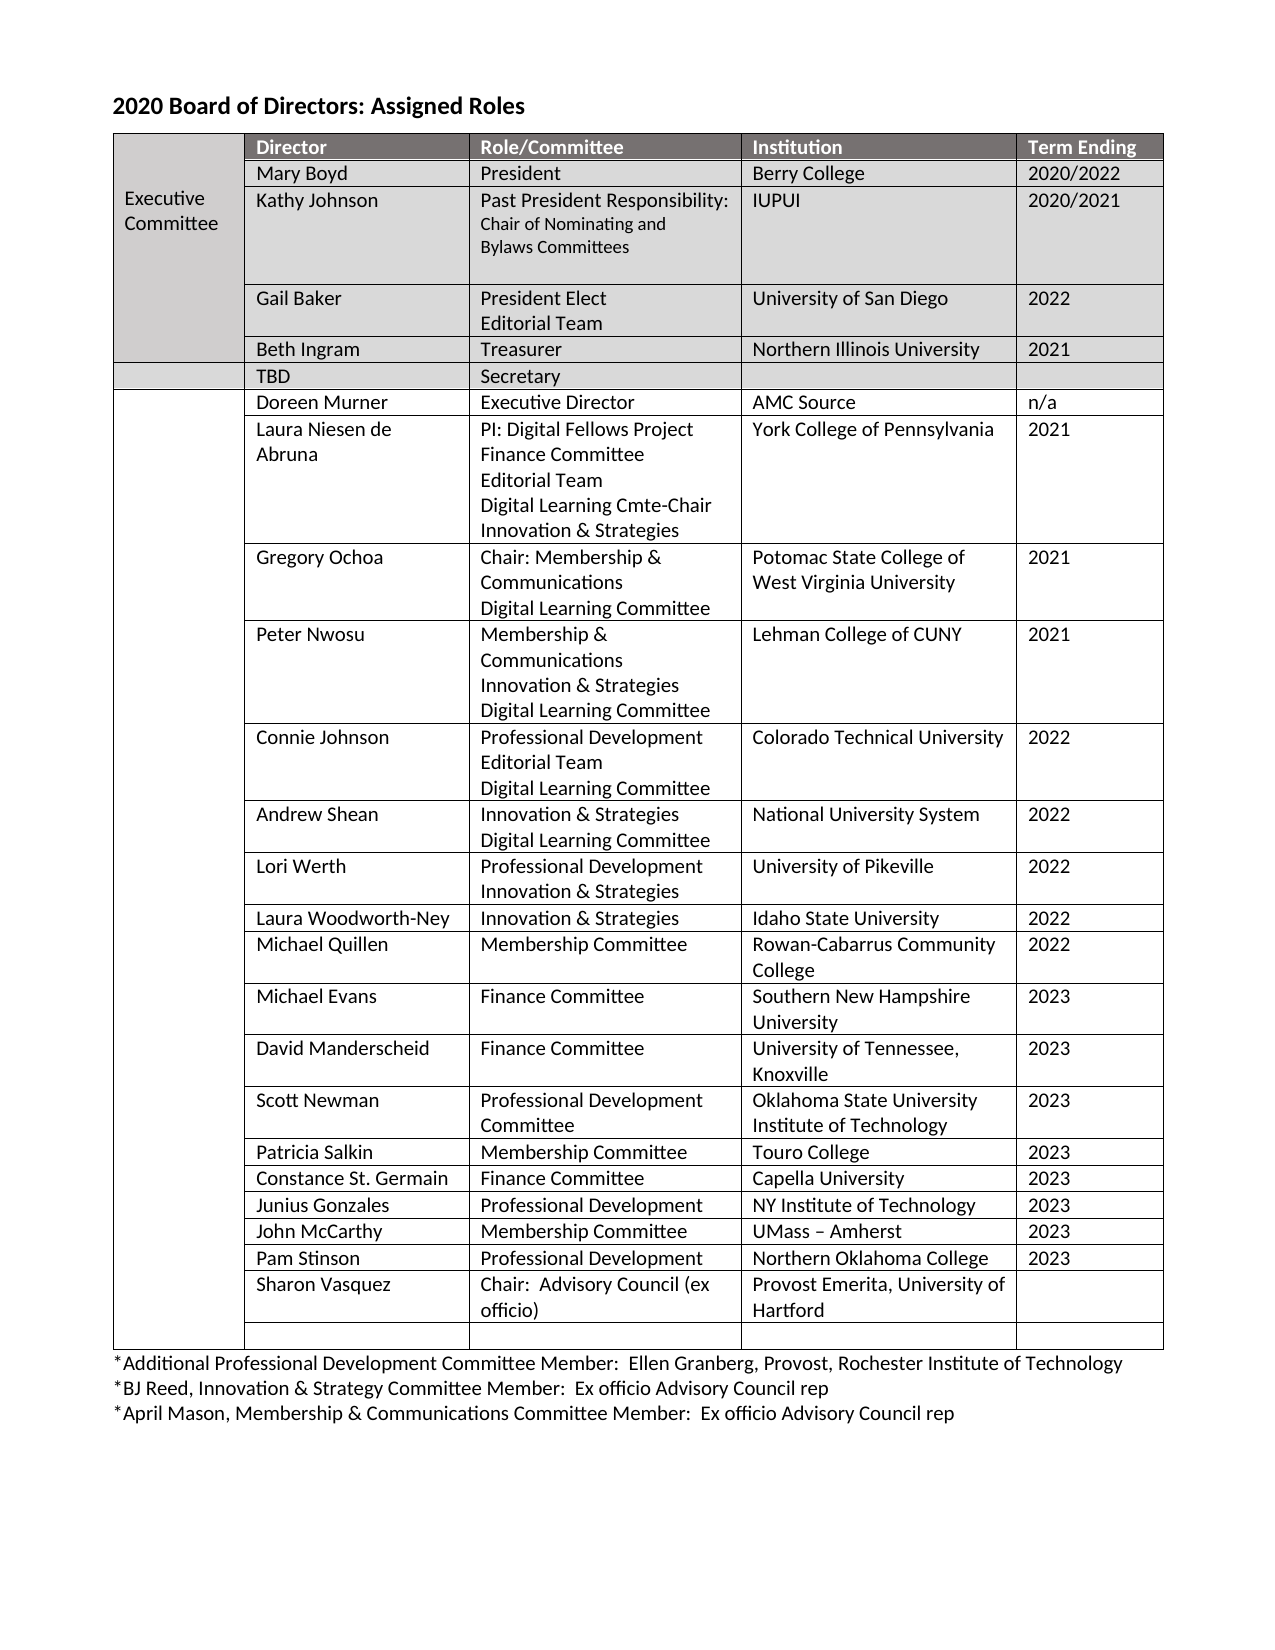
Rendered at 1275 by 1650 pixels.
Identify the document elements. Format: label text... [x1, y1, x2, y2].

table_cell Junius Gonzales [245, 1192, 469, 1217]
table_cell 2023 [1017, 984, 1163, 1034]
table_cell [470, 1323, 741, 1349]
table_header Institution [742, 134, 1016, 159]
table_cell Gail Baker [245, 285, 469, 336]
table_cell Kathy Johnson [245, 187, 469, 284]
table_cell AMC Source [742, 390, 1016, 415]
table_cell Professional Development [470, 1192, 741, 1217]
table_cell IUPUI [742, 187, 1016, 284]
table_cell Scott Newman [245, 1087, 469, 1138]
table_cell 2023 [1017, 1087, 1163, 1138]
table_cell 2022 [1017, 801, 1163, 852]
table_cell TBD [245, 363, 469, 388]
table_cell Michael Quillen [245, 932, 469, 982]
table_cell 2022 [1017, 285, 1163, 336]
text 2020 Board of Directors: Assigned Roles [112, 90, 1162, 121]
table_cell Oklahoma State University Institute of Technology [742, 1087, 1016, 1138]
table_cell 2023 [1017, 1192, 1163, 1217]
table_cell University of Pikeville [742, 853, 1016, 904]
table_cell Laura Woodworth-Ney [245, 905, 469, 931]
table_cell Rowan-Cabarrus Community College [742, 932, 1016, 982]
table_cell 2023 [1017, 1035, 1163, 1086]
table_cell Michael Evans [245, 984, 469, 1034]
table_cell 2023 [1017, 1139, 1163, 1164]
table_cell PI: Digital Fellows Project Finance Committee Editorial Team Digital Learning Cmte-Chair Innovation & Strategies [470, 416, 741, 543]
table_cell Pam Stinson [245, 1245, 469, 1270]
table_cell Laura Niesen de Abruna [245, 416, 469, 543]
table_header Director [245, 134, 469, 159]
table_cell Membership Committee [470, 932, 741, 982]
table_cell [245, 1323, 469, 1349]
table_cell Beth Ingram [245, 337, 469, 362]
table_cell John McCarthy [245, 1219, 469, 1244]
table_cell David Manderscheid [245, 1035, 469, 1086]
table_header Role/Committee [470, 134, 741, 159]
table_cell 2022 [1017, 932, 1163, 982]
table_cell President [470, 161, 741, 186]
table_cell Chair: Advisory Council (ex officio) [470, 1271, 741, 1322]
table_cell 2022 [1017, 853, 1163, 904]
table_cell 2021 [1017, 544, 1163, 620]
table_cell Professional Development Committee [470, 1087, 741, 1138]
table_cell Provost Emerita, University of Hartford [742, 1271, 1016, 1322]
table_cell 2021 [1017, 416, 1163, 543]
table_cell President Elect Editorial Team [470, 285, 741, 336]
table_cell Lehman College of CUNY [742, 621, 1016, 723]
table_cell Touro College [742, 1139, 1016, 1164]
table_cell [1017, 363, 1163, 388]
table_cell Idaho State University [742, 905, 1016, 931]
table_cell Membership Committee [470, 1139, 741, 1164]
table_cell National University System [742, 801, 1016, 852]
table_cell Finance Committee [470, 984, 741, 1034]
table_cell UMass – Amherst [742, 1219, 1016, 1244]
table_cell n/a [1017, 390, 1163, 415]
table_cell [1017, 1323, 1163, 1349]
table_cell Southern New Hampshire University [742, 984, 1016, 1034]
table_cell Executive Director [470, 390, 741, 415]
table_cell Berry College [742, 161, 1016, 186]
table_header Executive Committee [114, 134, 244, 362]
table_cell 2021 [1017, 337, 1163, 362]
table_cell 2020/2022 [1017, 161, 1163, 186]
table_cell Northern Oklahoma College [742, 1245, 1016, 1270]
table_cell [1017, 1271, 1163, 1322]
table_cell Peter Nwosu [245, 621, 469, 723]
table_cell Professional Development [470, 1245, 741, 1270]
table_cell Colorado Technical University [742, 724, 1016, 800]
table_cell University of Tennessee, Knoxville [742, 1035, 1016, 1086]
table_cell [742, 1323, 1016, 1349]
table_cell Northern Illinois University [742, 337, 1016, 362]
table_cell [114, 390, 244, 1349]
table_cell Doreen Murner [245, 390, 469, 415]
table_cell 2021 [1017, 621, 1163, 723]
table_header Term Ending [1017, 134, 1163, 159]
table_cell [742, 363, 1016, 388]
table_cell York College of Pennsylvania [742, 416, 1016, 543]
table_cell Patricia Salkin [245, 1139, 469, 1164]
table_cell NY Institute of Technology [742, 1192, 1016, 1217]
table_cell Lori Werth [245, 853, 469, 904]
table_cell Capella University [742, 1166, 1016, 1191]
table_cell Secretary [470, 363, 741, 388]
table_cell Membership & Communications Innovation & Strategies Digital Learning Committee [470, 621, 741, 723]
table_cell Gregory Ochoa [245, 544, 469, 620]
table_cell Treasurer [470, 337, 741, 362]
table_cell 2023 [1017, 1219, 1163, 1244]
text *Additional Professional Development Committee Member: Ellen Granberg, Provost, Rochester Institute of Technology [112, 1350, 1162, 1375]
table_cell 2020/2021 [1017, 187, 1163, 284]
table_cell Potomac State College of West Virginia University [742, 544, 1016, 620]
table_cell Sharon Vasquez [245, 1271, 469, 1322]
table_cell 2022 [1017, 724, 1163, 800]
text *April Mason, Membership & Communications Committee Member: Ex officio Advisory Council rep [112, 1401, 1162, 1426]
table_cell Finance Committee [470, 1166, 741, 1191]
table_cell 2022 [1017, 905, 1163, 931]
table_cell Finance Committee [470, 1035, 741, 1086]
table_cell Innovation & Strategies [470, 905, 741, 931]
table_cell Chair: Membership & Communications Digital Learning Committee [470, 544, 741, 620]
table_cell Mary Boyd [245, 161, 469, 186]
table_cell Past President Responsibility: Chair of Nominating and Bylaws Committees [470, 187, 741, 284]
text *BJ Reed, Innovation & Strategy Committee Member: Ex officio Advisory Council rep [112, 1375, 1162, 1401]
table_cell Innovation & Strategies Digital Learning Committee [470, 801, 741, 852]
table_cell 2023 [1017, 1245, 1163, 1270]
table_cell Professional Development Editorial Team Digital Learning Committee [470, 724, 741, 800]
table_cell Andrew Shean [245, 801, 469, 852]
table_cell Connie Johnson [245, 724, 469, 800]
table_cell University of San Diego [742, 285, 1016, 336]
table_cell Professional Development Innovation & Strategies [470, 853, 741, 904]
table_cell [114, 363, 244, 388]
table_cell 2023 [1017, 1166, 1163, 1191]
table_cell Membership Committee [470, 1219, 741, 1244]
table_cell Constance St. Germain [245, 1166, 469, 1191]
